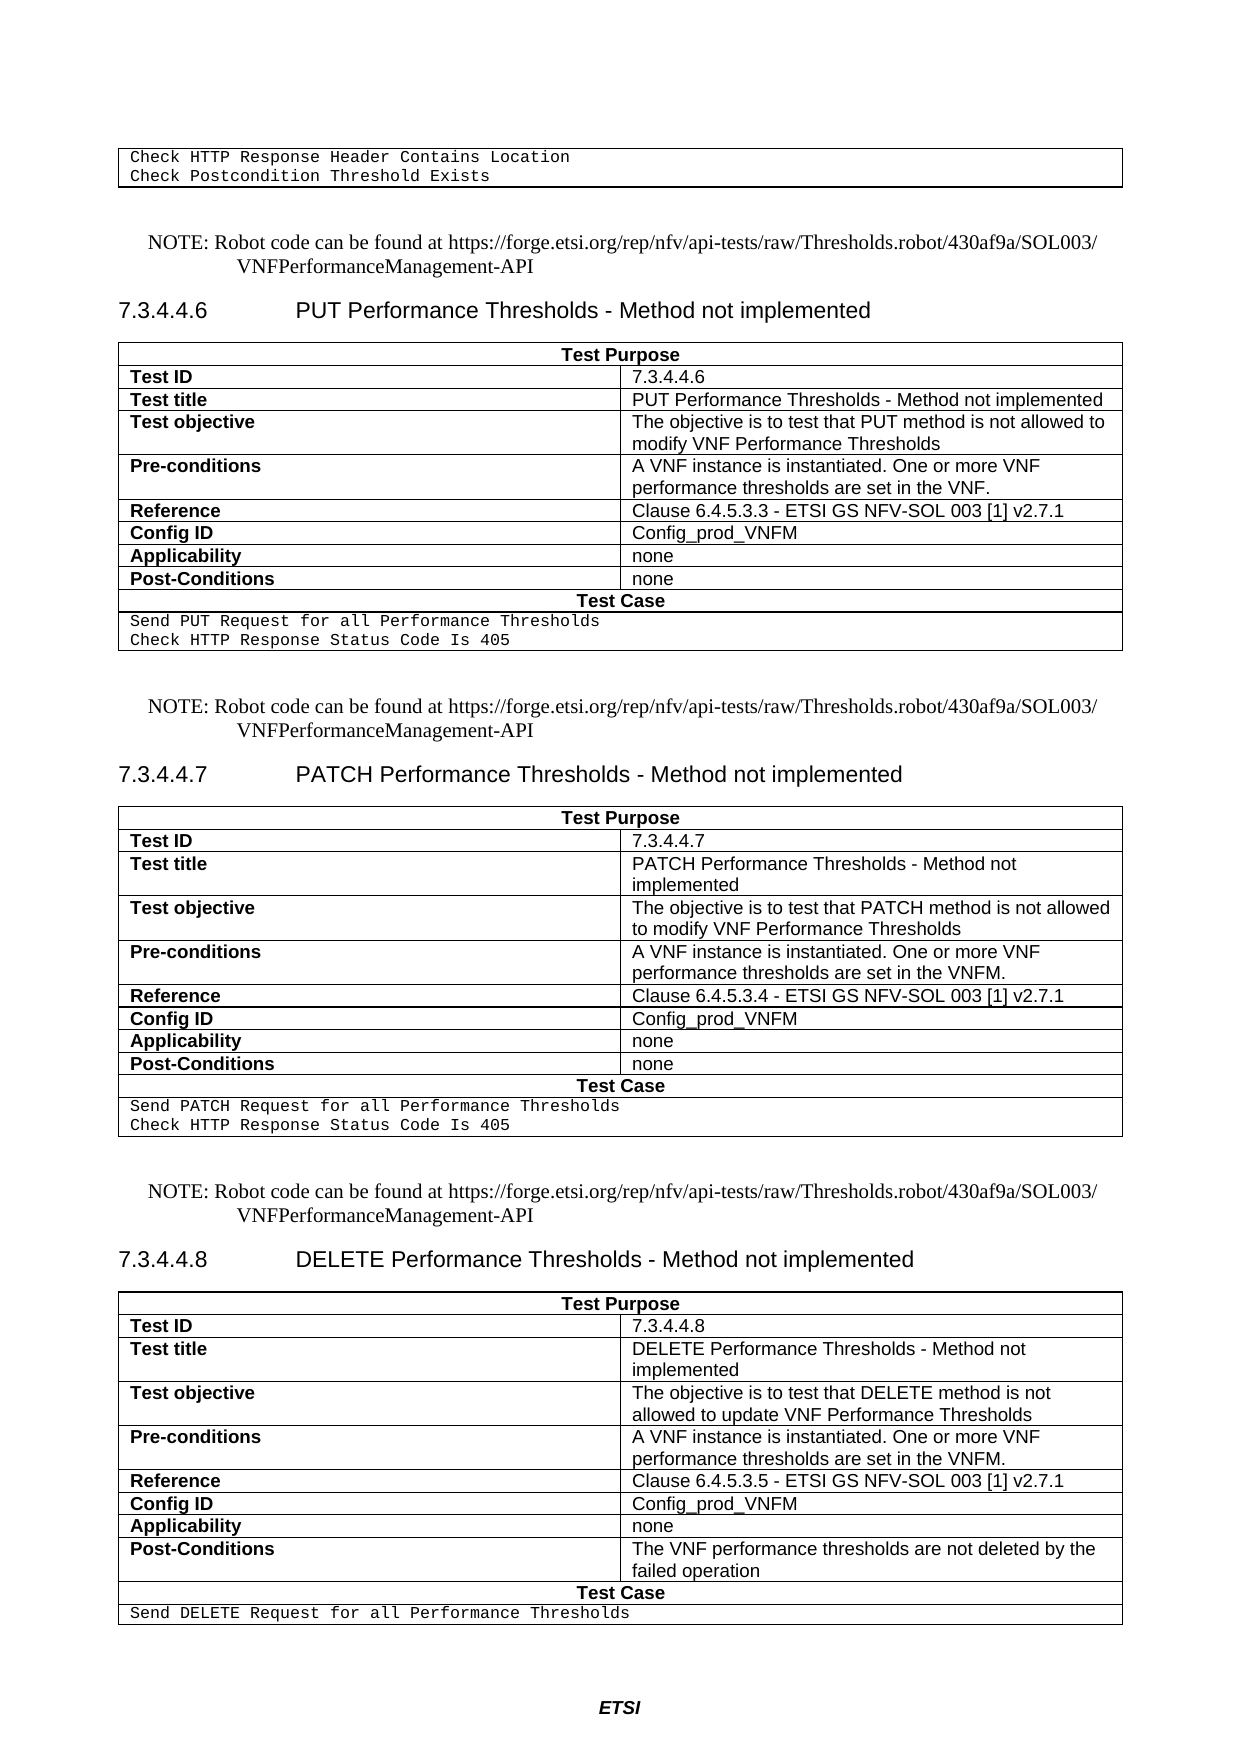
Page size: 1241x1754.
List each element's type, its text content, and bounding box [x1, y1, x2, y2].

subtitle 7.3.4.4.6 PUT Performance Thresholds - Method not implemented [118, 297, 1122, 323]
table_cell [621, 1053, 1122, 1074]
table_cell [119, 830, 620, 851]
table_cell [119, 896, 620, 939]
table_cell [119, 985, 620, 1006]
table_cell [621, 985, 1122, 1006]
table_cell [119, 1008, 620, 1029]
subtitle 7.3.4.4.8 DELETE Performance Thresholds - Method not implemented [118, 1246, 1122, 1273]
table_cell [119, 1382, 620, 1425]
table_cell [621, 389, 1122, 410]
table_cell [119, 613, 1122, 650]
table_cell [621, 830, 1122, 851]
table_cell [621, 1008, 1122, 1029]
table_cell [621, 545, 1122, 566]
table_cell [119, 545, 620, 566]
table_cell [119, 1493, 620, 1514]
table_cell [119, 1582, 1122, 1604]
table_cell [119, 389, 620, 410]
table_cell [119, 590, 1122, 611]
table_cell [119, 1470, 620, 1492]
text NOTE: Robot code can be found at https://forge.etsi.org/rep/nfv/api-tests/raw/Thresholds.robot/430af9a/SOL003/VNFPerformanceManagement-API [148, 694, 1122, 742]
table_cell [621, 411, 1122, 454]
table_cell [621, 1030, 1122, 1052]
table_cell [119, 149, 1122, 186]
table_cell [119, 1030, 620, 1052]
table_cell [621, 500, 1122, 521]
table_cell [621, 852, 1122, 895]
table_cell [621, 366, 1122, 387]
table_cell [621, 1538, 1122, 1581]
text NOTE: Robot code can be found at https://forge.etsi.org/rep/nfv/api-tests/raw/Thresholds.robot/430af9a/SOL003/VNFPerformanceManagement-API [148, 1179, 1122, 1227]
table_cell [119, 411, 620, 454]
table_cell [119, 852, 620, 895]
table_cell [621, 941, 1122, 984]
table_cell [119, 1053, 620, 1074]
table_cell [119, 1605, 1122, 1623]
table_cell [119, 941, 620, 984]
subtitle 7.3.4.4.7 PATCH Performance Thresholds - Method not implemented [118, 761, 1122, 787]
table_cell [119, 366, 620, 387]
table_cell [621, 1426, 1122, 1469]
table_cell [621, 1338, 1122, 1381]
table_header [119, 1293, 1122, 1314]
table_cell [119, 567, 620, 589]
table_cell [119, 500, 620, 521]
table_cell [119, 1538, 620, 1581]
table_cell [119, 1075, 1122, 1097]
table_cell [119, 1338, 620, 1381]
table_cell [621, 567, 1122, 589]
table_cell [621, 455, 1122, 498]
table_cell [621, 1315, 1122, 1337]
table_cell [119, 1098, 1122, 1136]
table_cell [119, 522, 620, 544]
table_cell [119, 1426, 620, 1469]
text NOTE: Robot code can be found at https://forge.etsi.org/rep/nfv/api-tests/raw/Thresholds.robot/430af9a/SOL003/VNFPerformanceManagement-API [148, 230, 1122, 278]
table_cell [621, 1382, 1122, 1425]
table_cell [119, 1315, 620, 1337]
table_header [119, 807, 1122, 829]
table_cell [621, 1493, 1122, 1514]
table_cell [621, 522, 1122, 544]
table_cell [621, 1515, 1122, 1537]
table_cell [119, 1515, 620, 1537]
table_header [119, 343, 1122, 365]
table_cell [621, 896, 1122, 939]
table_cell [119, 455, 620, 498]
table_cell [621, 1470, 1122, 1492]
